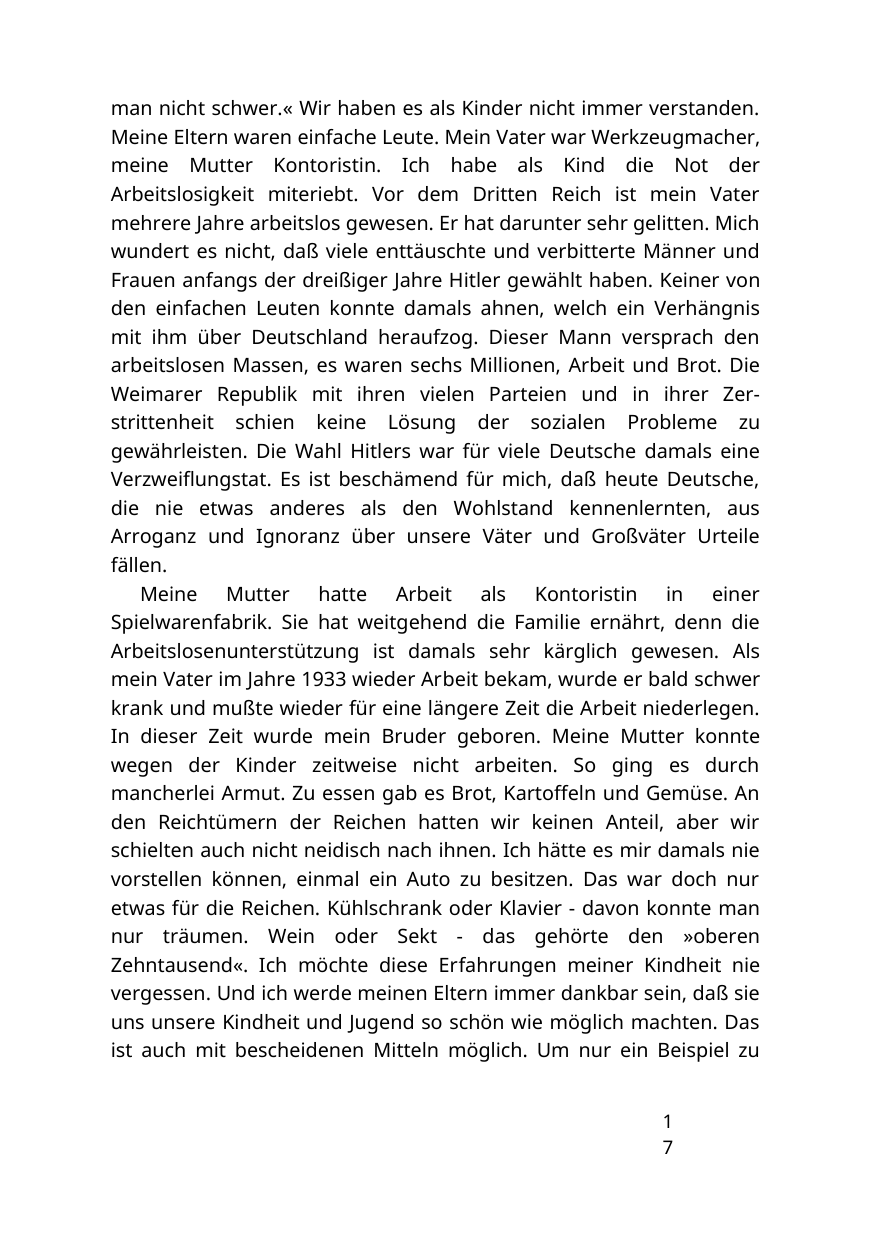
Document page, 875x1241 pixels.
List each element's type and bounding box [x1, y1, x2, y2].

text [111, 578, 761, 1063]
text [111, 93, 761, 578]
